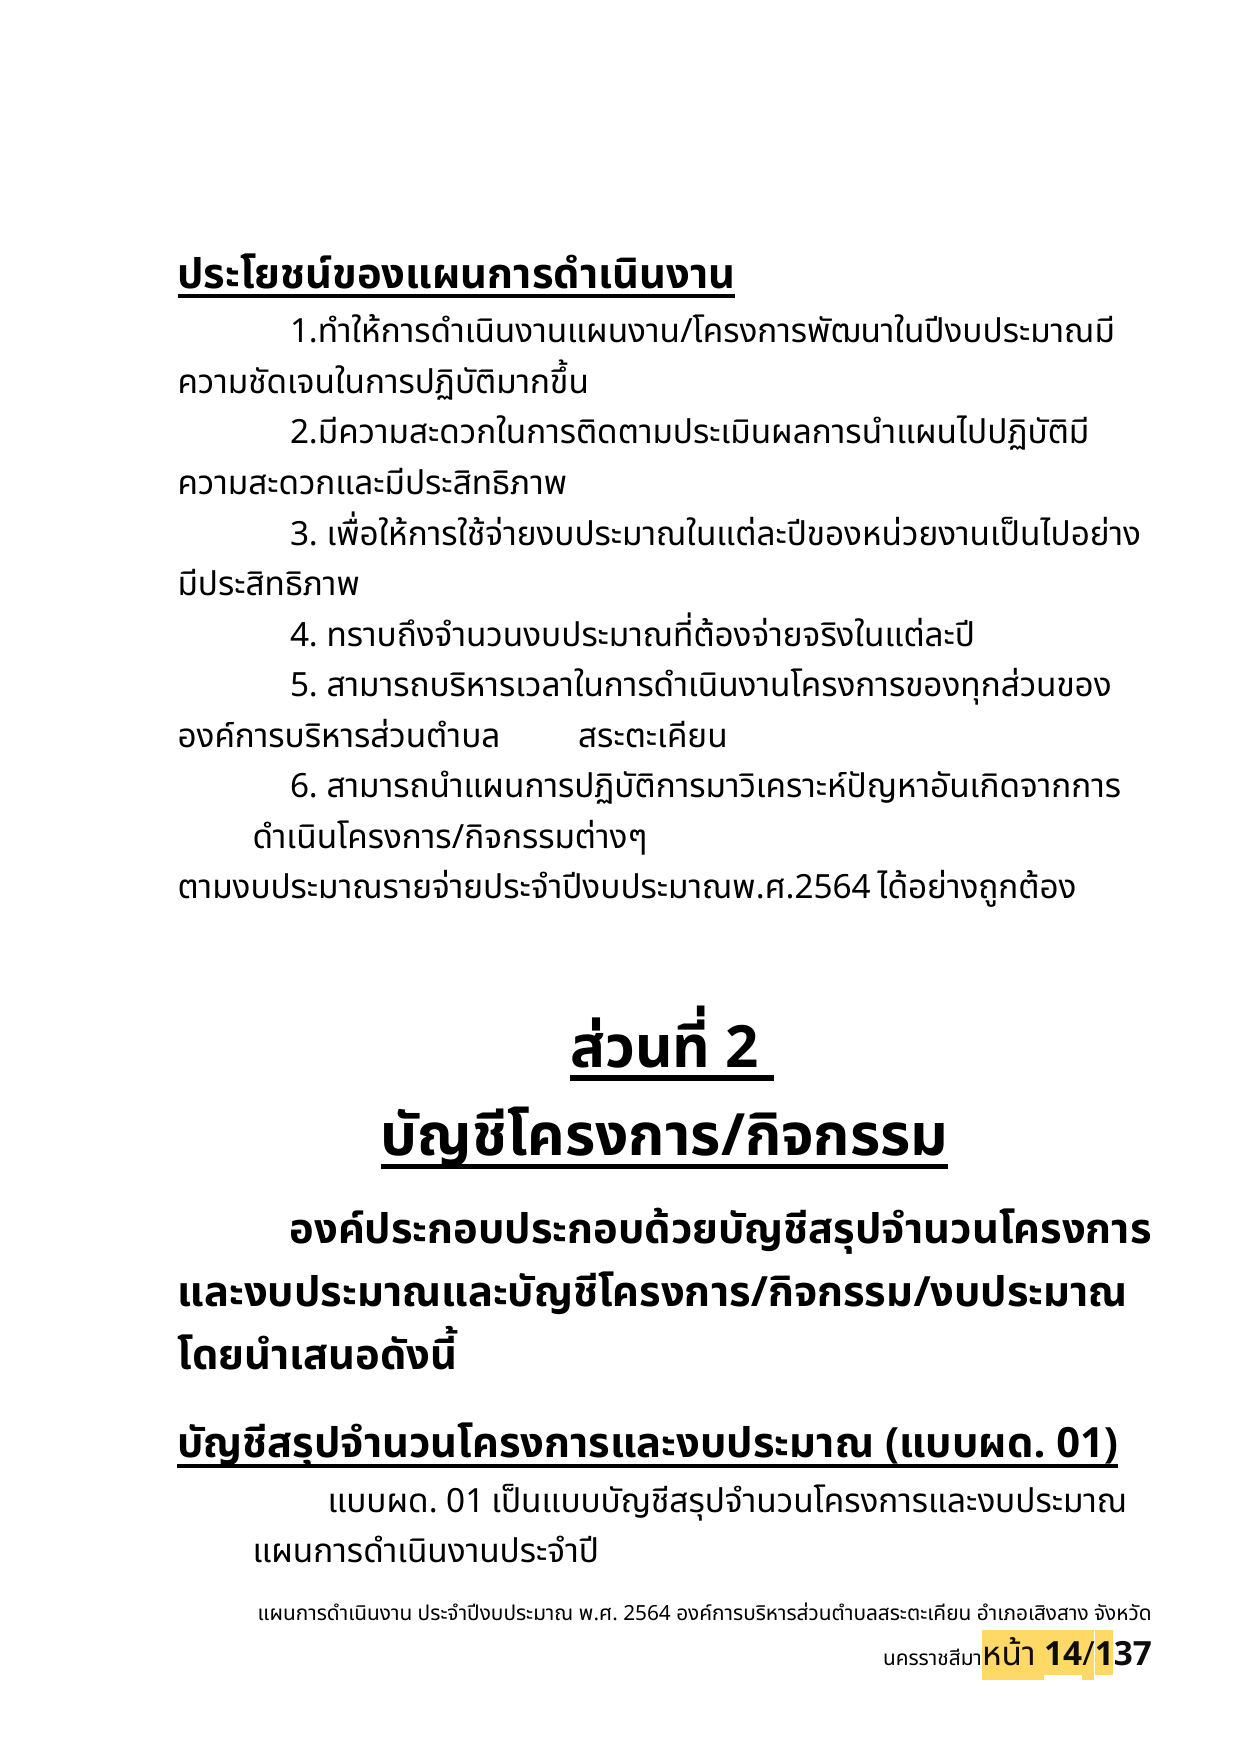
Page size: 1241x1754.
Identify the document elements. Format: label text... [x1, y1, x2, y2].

text ส่วนที่ 2 [177, 1005, 1152, 1093]
text 5. สามารถบริหารเวลาในการดำเนินงานโครงการของทุกส่วนขององค์การบริหารส่วนตำบล สระตะเคียน [177, 661, 1152, 762]
text บัญชีโครงการ/กิจกรรม [177, 1093, 1152, 1182]
text 2.มีความสะดวกในการติดตามประเมินผลการนำแผนไปปฏิบัติมีความสะดวกและมีประสิทธิภาพ [177, 408, 1152, 509]
text องค์ประกอบประกอบด้วยบัญชีสรุปจำนวนโครงการและงบประมาณและบัญชีโครงการ/กิจกรรม/งบประมาณโดยนำเสนอดังนี้ [177, 1199, 1152, 1388]
text ประโยชน์ของแผนการดำเนินงาน [177, 244, 1152, 307]
text ตามงบประมาณรายจ่ายประจำปีงบประมาณพ.ศ.2564ได้อย่างถูกต้อง [177, 863, 1152, 914]
text 1.ทำให้การดำเนินงานแผนงาน/โครงการพัฒนาในปีงบประมาณมีความชัดเจนในการปฏิบัติมากขึ้น [177, 307, 1152, 408]
text 4. ทราบถึงจำนวนงบประมาณที่ต้องจ่ายจริงในแต่ละปี [177, 610, 1152, 661]
text บัญชีสรุปจำนวนโครงการและงบประมาณ (แบบผด. 01) [177, 1413, 1152, 1477]
text 6. สามารถนำแผนการปฏิบัติการมาวิเคราะห์ปัญหาอันเกิดจากการดำเนินโครงการ/กิจกรรมต่างๆ [252, 762, 1152, 863]
text แบบผด. 01เป็นแบบบัญชีสรุปจำนวนโครงการและงบประมาณแผนการดำเนินงานประจำปี [252, 1477, 1152, 1578]
text 3. เพื่อให้การใช้จ่ายงบประมาณในแต่ละปีของหน่วยงานเป็นไปอย่างมีประสิทธิภาพ [177, 509, 1152, 610]
